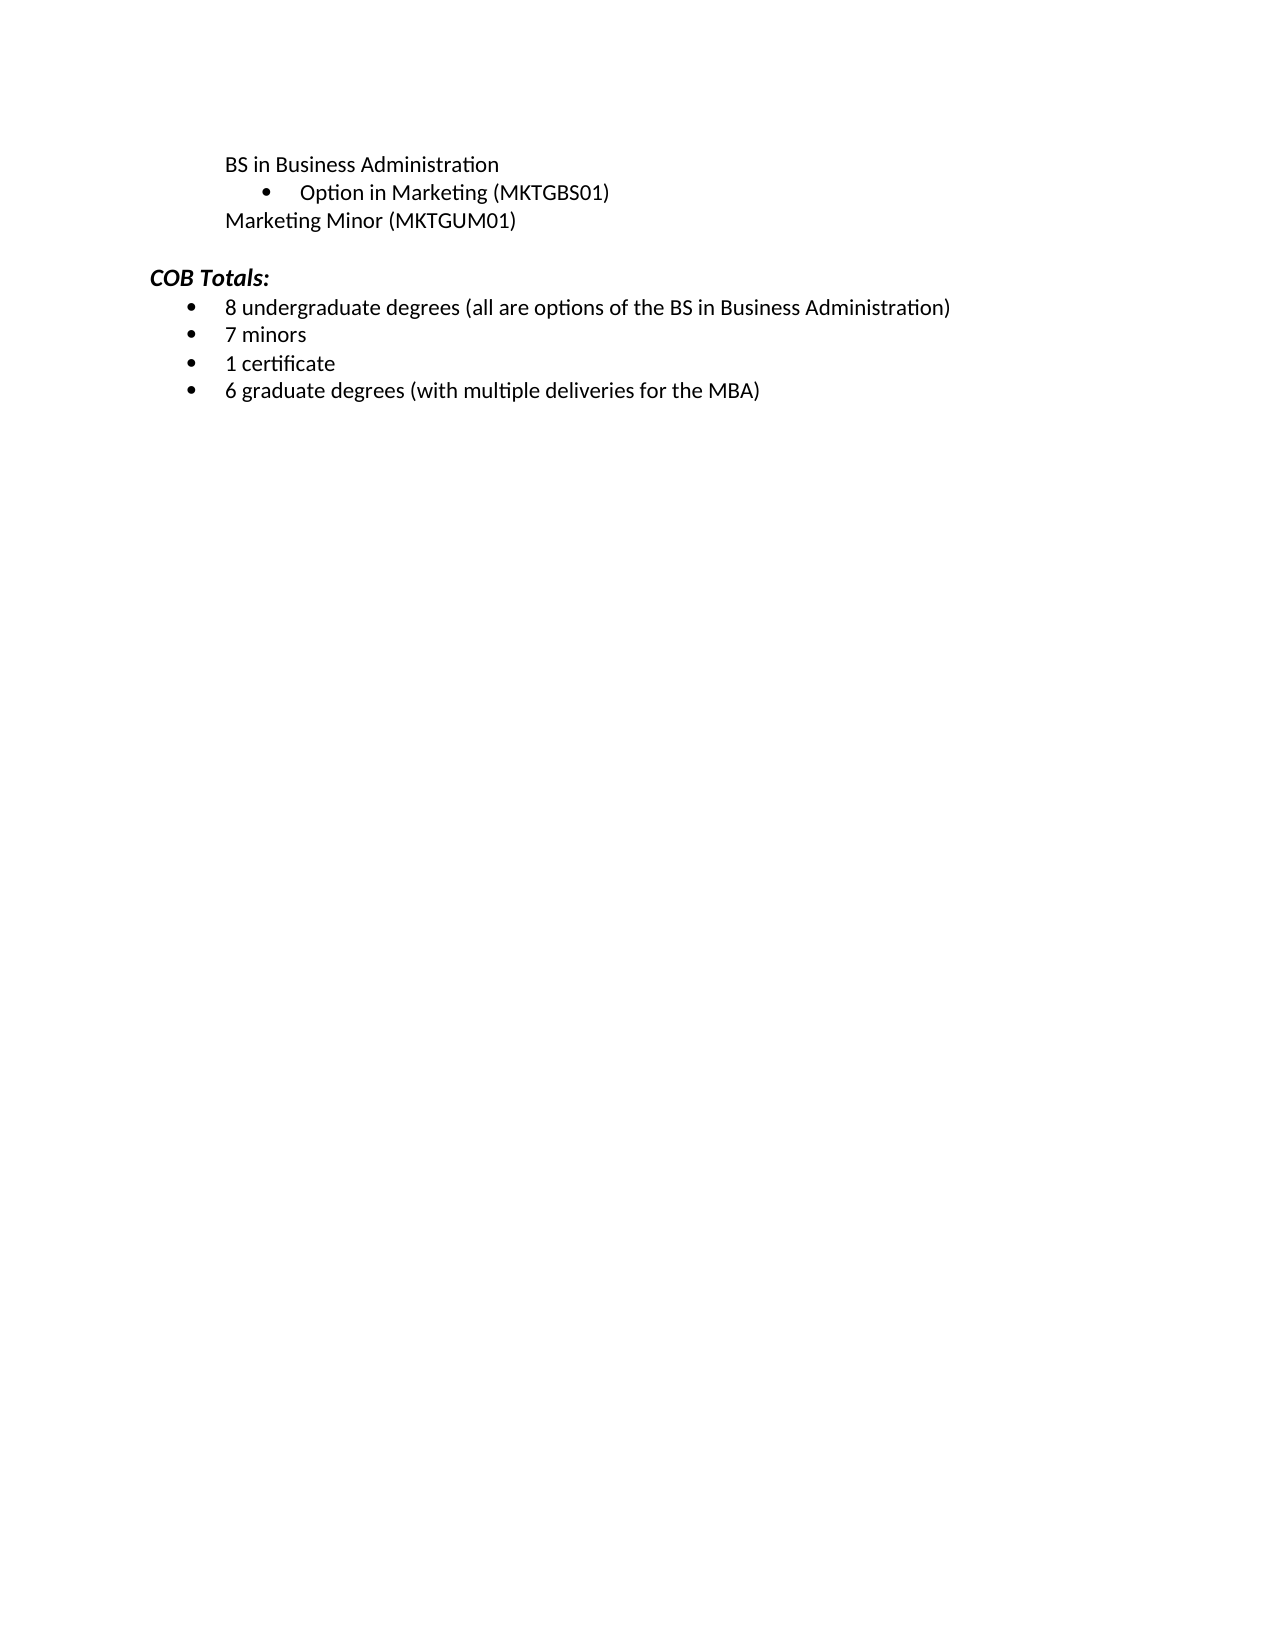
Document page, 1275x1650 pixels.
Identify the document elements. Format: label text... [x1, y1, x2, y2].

list 7 minors [187, 321, 1125, 349]
subtitle COB Totals: [150, 262, 1125, 293]
list 1 certificate [187, 349, 1125, 377]
list Option in Marketing (MKTGBS01) [262, 178, 1125, 206]
text Marketing Minor (MKTGUM01) [225, 206, 1125, 234]
text BS in Business Administration [225, 150, 1125, 178]
list 8 undergraduate degrees (all are options of the BS in Business Administration) [187, 293, 1125, 321]
list 6 graduate degrees (with multiple deliveries for the MBA) [187, 377, 1125, 405]
